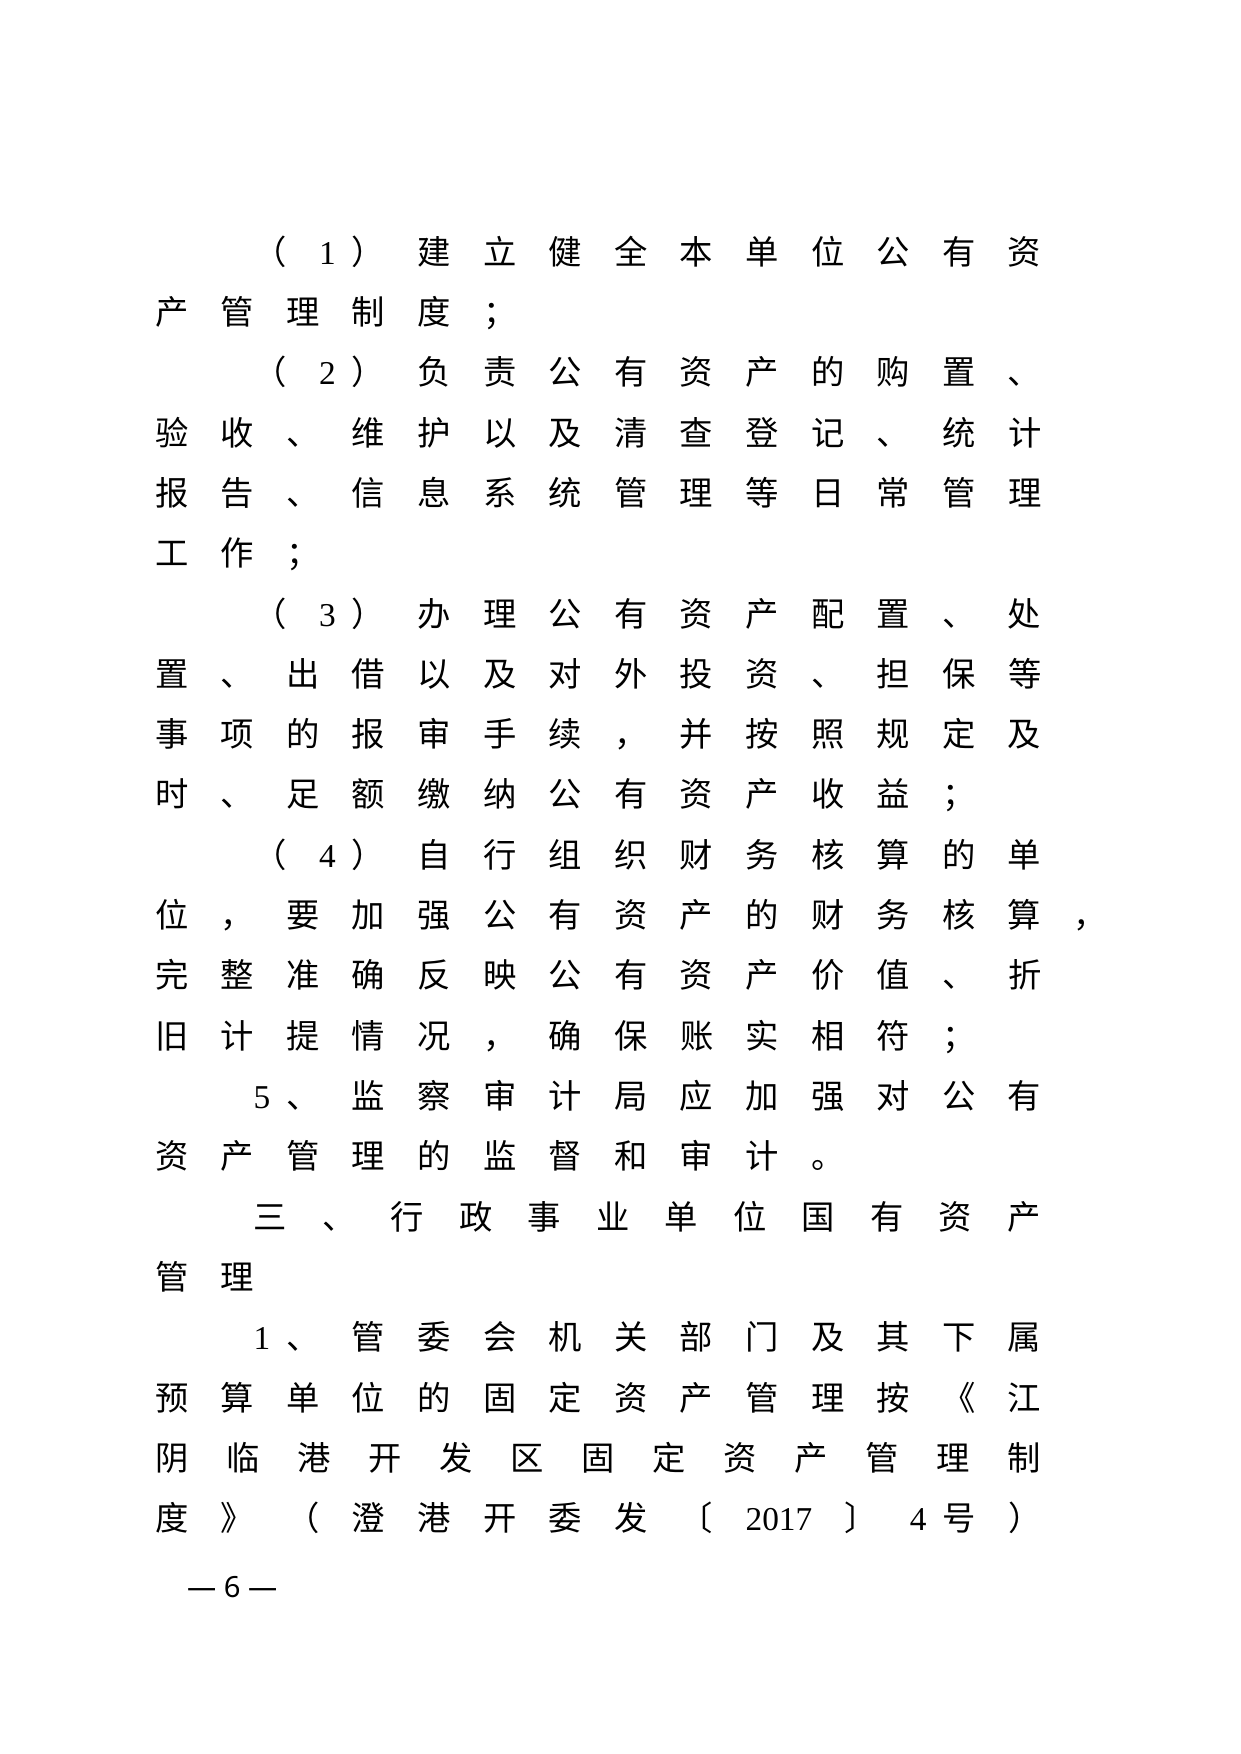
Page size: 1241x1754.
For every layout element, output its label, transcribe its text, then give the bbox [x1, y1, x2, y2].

text 5、监察审计局应加强对公有资产管理的监督和审计。 [155, 1064, 1073, 1184]
text （1）建立健全本单位公有资产管理制度； [155, 219, 1073, 340]
text （2）负责公有资产的购置、验收、维护以及清查登记、统计报告、信息系统管理等日常管理工作； [155, 340, 1073, 581]
text （4）自行组织财务核算的单位，要加强公有资产的财务核算，完整准确反映公有资产价值、折旧计提情况，确保账实相符； [155, 822, 1073, 1064]
text 三、行政事业单位国有资产管理 [155, 1184, 1073, 1305]
text 1、管委会机关部门及其下属预算单位的固定资产管理按《江阴临港开发区固定资产管理制度》（澄港开委发〔2017〕4号）执行。 [155, 1305, 1073, 1546]
text （3）办理公有资产配置、处置、出借以及对外投资、担保等事项的报审手续，并按照规定及时、足额缴纳公有资产收益； [155, 581, 1073, 822]
